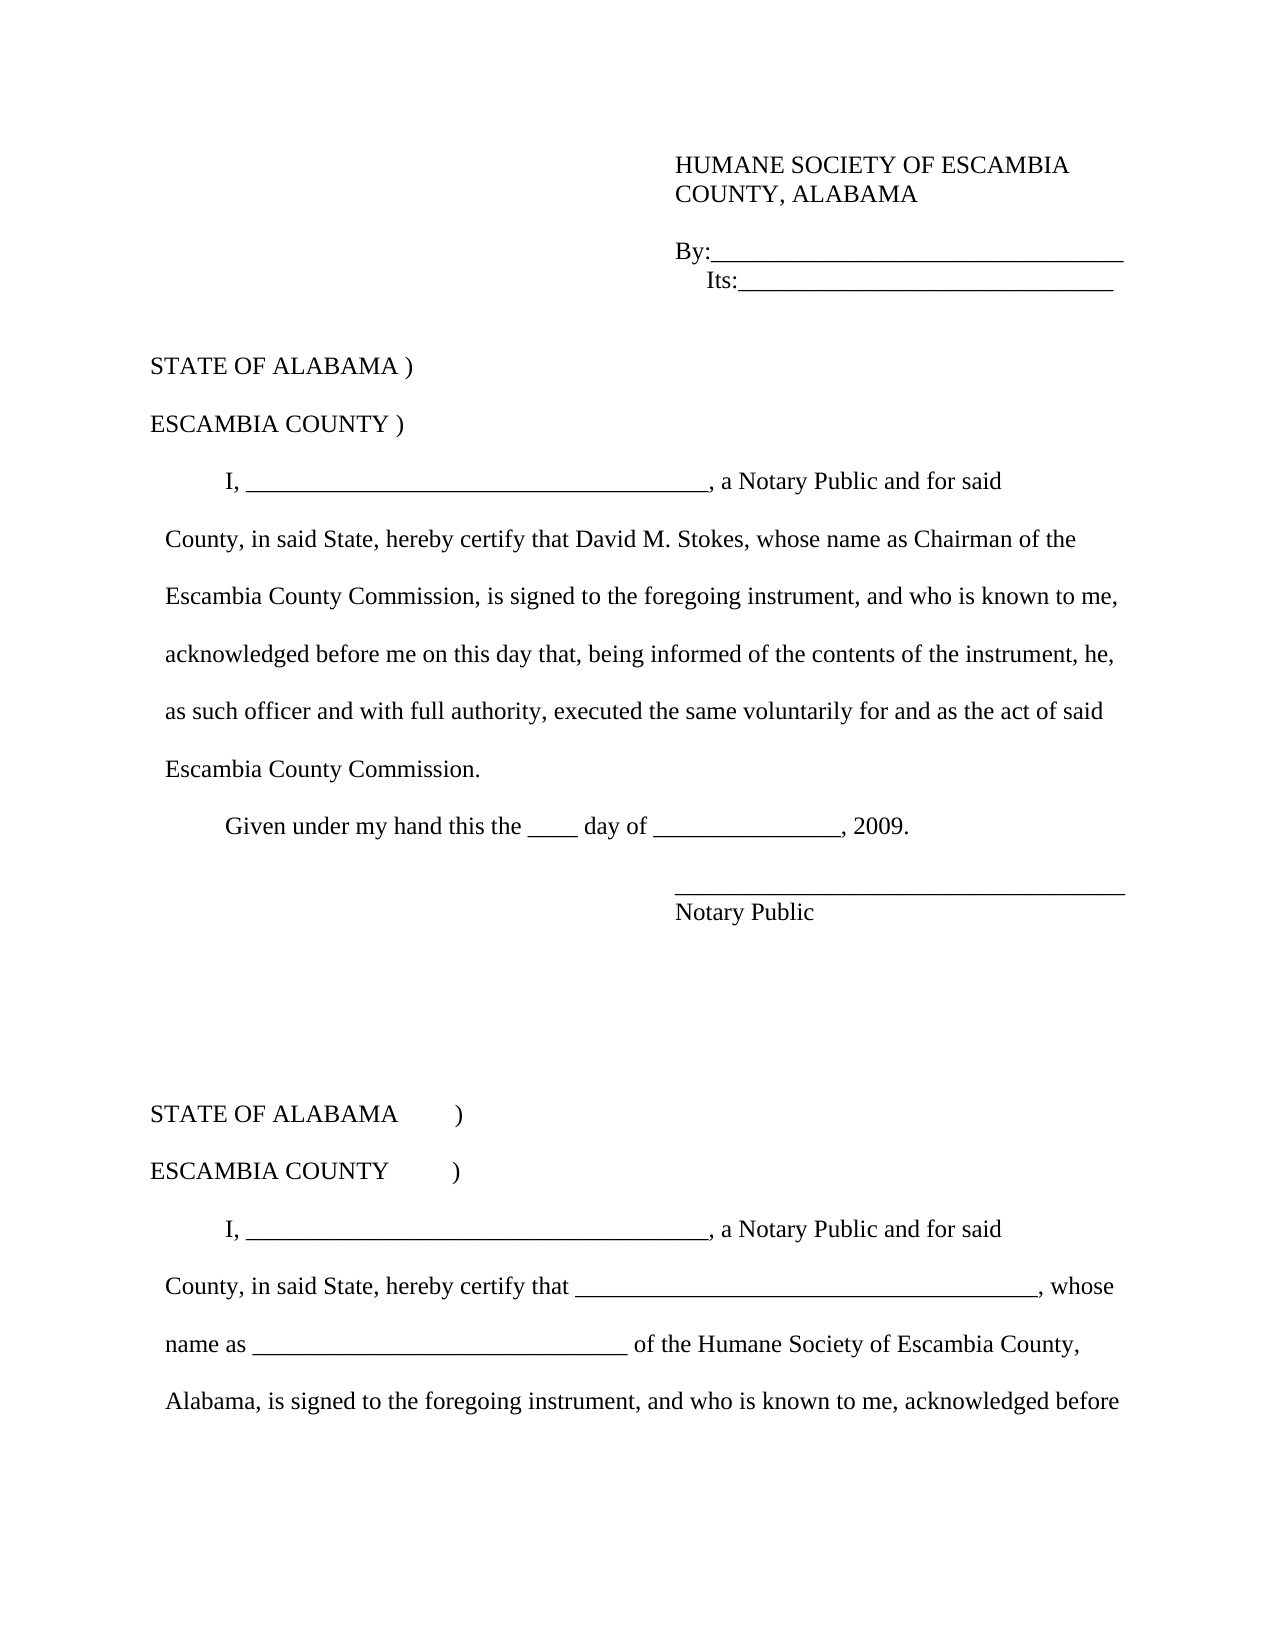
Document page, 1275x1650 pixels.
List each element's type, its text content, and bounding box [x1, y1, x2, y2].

text STATE OF ALABAMA ) [150, 351, 1125, 380]
text ) [150, 1156, 1125, 1185]
text I, _____________________________________, a Notary Public and for said [225, 1214, 1125, 1242]
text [165, 1271, 1125, 1415]
text By:_________________________________ [150, 236, 1125, 265]
text Escambia County Commission, is signed to the foregoing instrument, and who is known to me, acknowledged before me on this day that, being informed of the contents of the instrument, he, as such officer and with full authority, executed the same voluntarily for and as the act of said Escambia County Commission. [165, 581, 1125, 782]
text Notary Public [150, 897, 1125, 926]
text HUMANE SOCIETY OF [675, 150, 1125, 207]
text COUNTY ) [150, 409, 1125, 437]
text ____________________________________ [150, 869, 1125, 897]
text Given under my hand this the ____ day of _______________, 2009. [225, 811, 1125, 840]
text Its:______________________________ [675, 265, 1125, 294]
text I, _____________________________________, a Notary Public and for said [225, 466, 1125, 495]
text STATE OF ) [150, 1099, 1125, 1127]
text County, in said State, hereby certify that David M. Stokes, whose name as Chairman of the [165, 524, 1125, 552]
